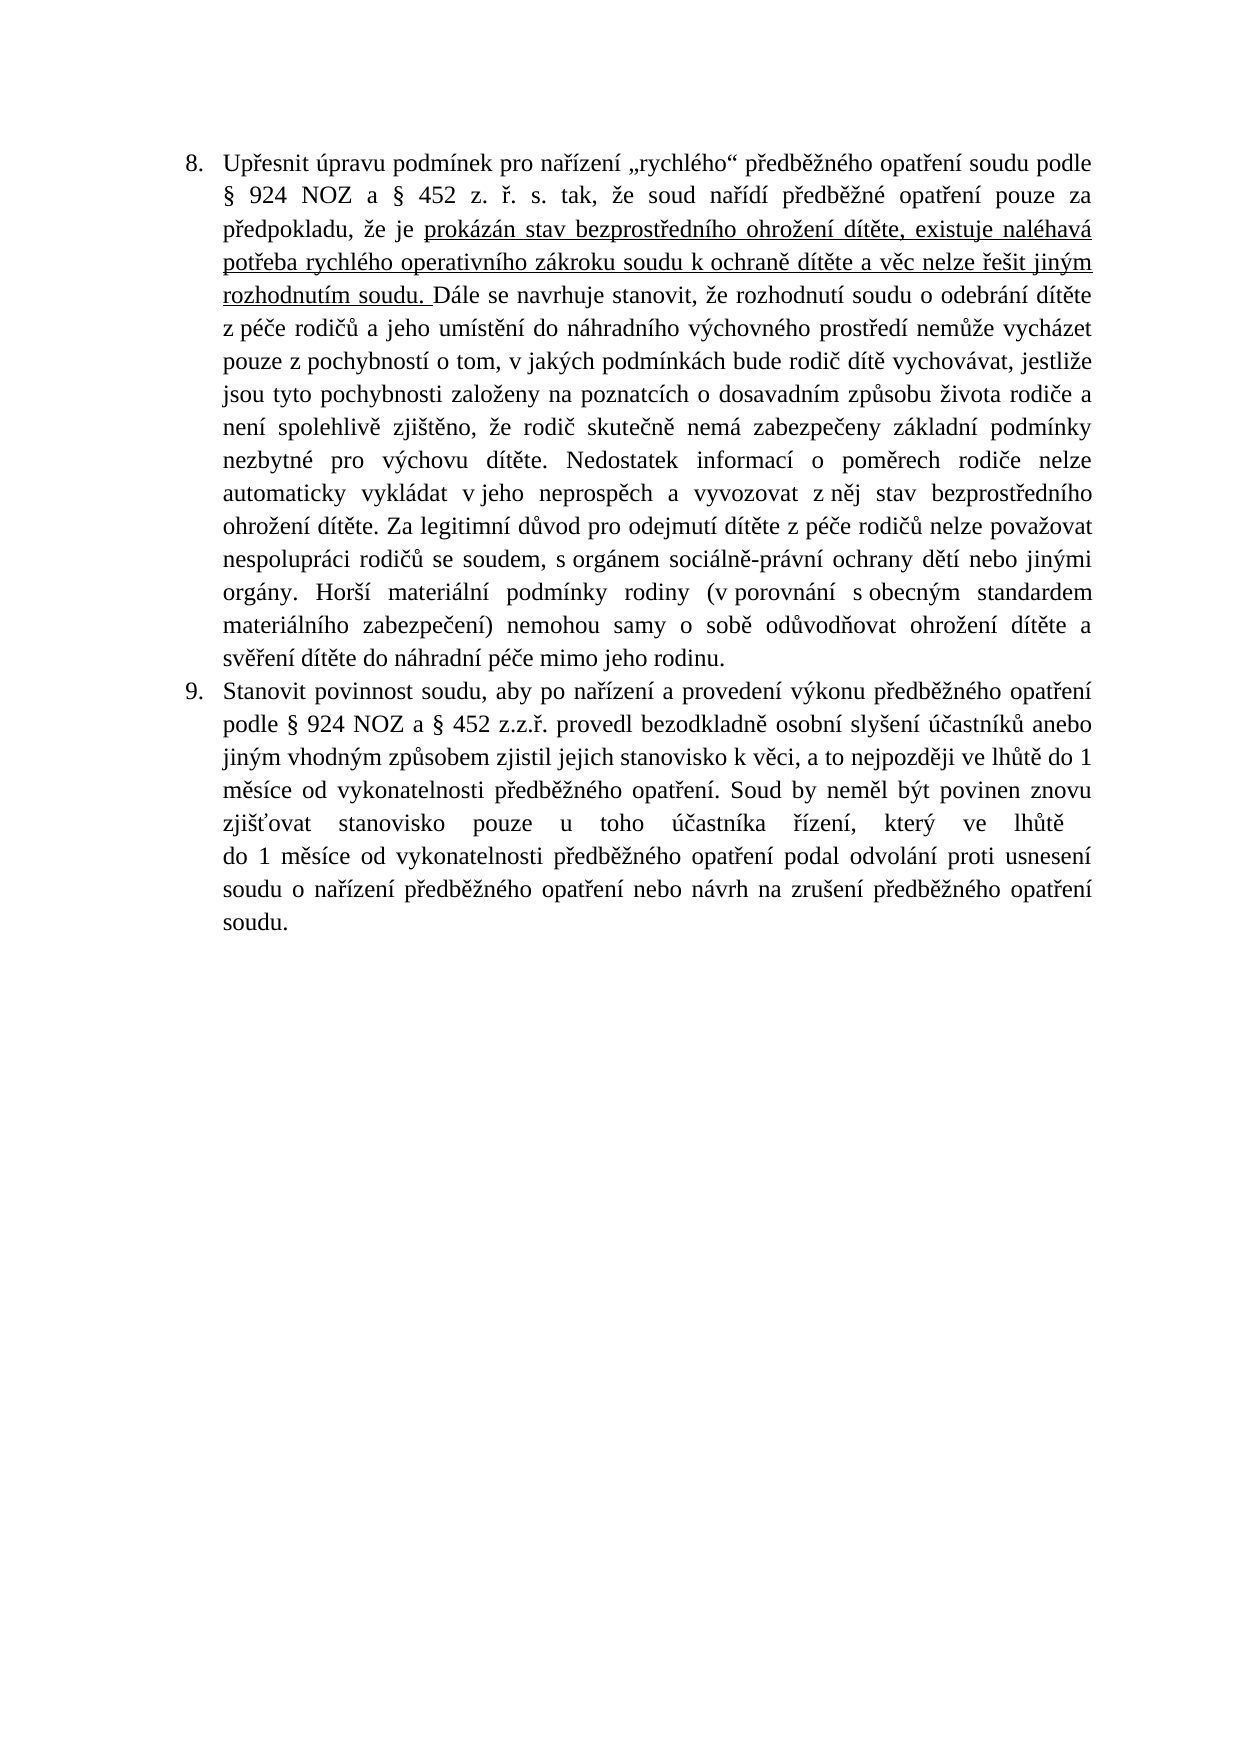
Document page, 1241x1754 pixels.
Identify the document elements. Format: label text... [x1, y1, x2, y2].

list Stanovit povinnost soudu, aby po nařízení a provedení výkonu předběžného opatření podle § 924 NOZ a § 452 z.z.ř. provedl bezodkladně osobní slyšení účastníků anebo jiným vhodným způsobem zjistil jejich stanovisko k věci, a to nejpozději ve lhůtě do 1 měsíce od vykonatelnosti předběžného opatření. Soud by neměl být povinen znovu zjišťovat stanovisko pouze u toho účastníka řízení, který ve lhůtě do 1 měsíce od vykonatelnosti předběžného opatření podal odvolání proti usnesení soudu o nařízení předběžného opatření nebo návrh na zrušení předběžného opatření soudu. [185, 676, 1093, 936]
list Upřesnit úpravu podmínek pro nařízení „rychlého“ předběžného opatření soudu podle § 924 NOZ a § 452 z. ř. s. tak, že soud nařídí předběžné opatření pouze za předpokladu, že je prokázán stav bezprostředního ohrožení dítěte, existuje naléhavá potřeba rychlého operativního zákroku soudu k ochraně dítěte a věc nelze řešit jiným rozhodnutím soudu. Dále se navrhuje stanovit, že rozhodnutí soudu o odebrání dítěte z péče rodičů a jeho umístění do náhradního výchovného prostředí nemůže vycházet pouze z pochybností o tom, v jakých podmínkách bude rodič dítě vychovávat, jestliže jsou tyto pochybnosti založeny na poznatcích o dosavadním způsobu života rodiče a není spolehlivě zjištěno, že rodič skutečně nemá zabezpečeny základní podmínky nezbytné pro výchovu dítěte. Nedostatek informací o poměrech rodiče nelze automaticky vykládat v jeho neprospěch a vyvozovat z něj stav bezprostředního ohrožení dítěte. Za legitimní důvod pro odejmutí dítěte z péče rodičů nelze považovat nespolupráci rodičů se soudem, s orgánem sociálně-právní ochrany dětí nebo jinými orgány. Horší materiální podmínky rodiny (v porovnání s obecným standardem materiálního zabezpečení) nemohou samy o sobě odůvodňovat ohrožení dítěte a svěření dítěte do náhradní péče mimo jeho rodinu. [185, 148, 1093, 672]
